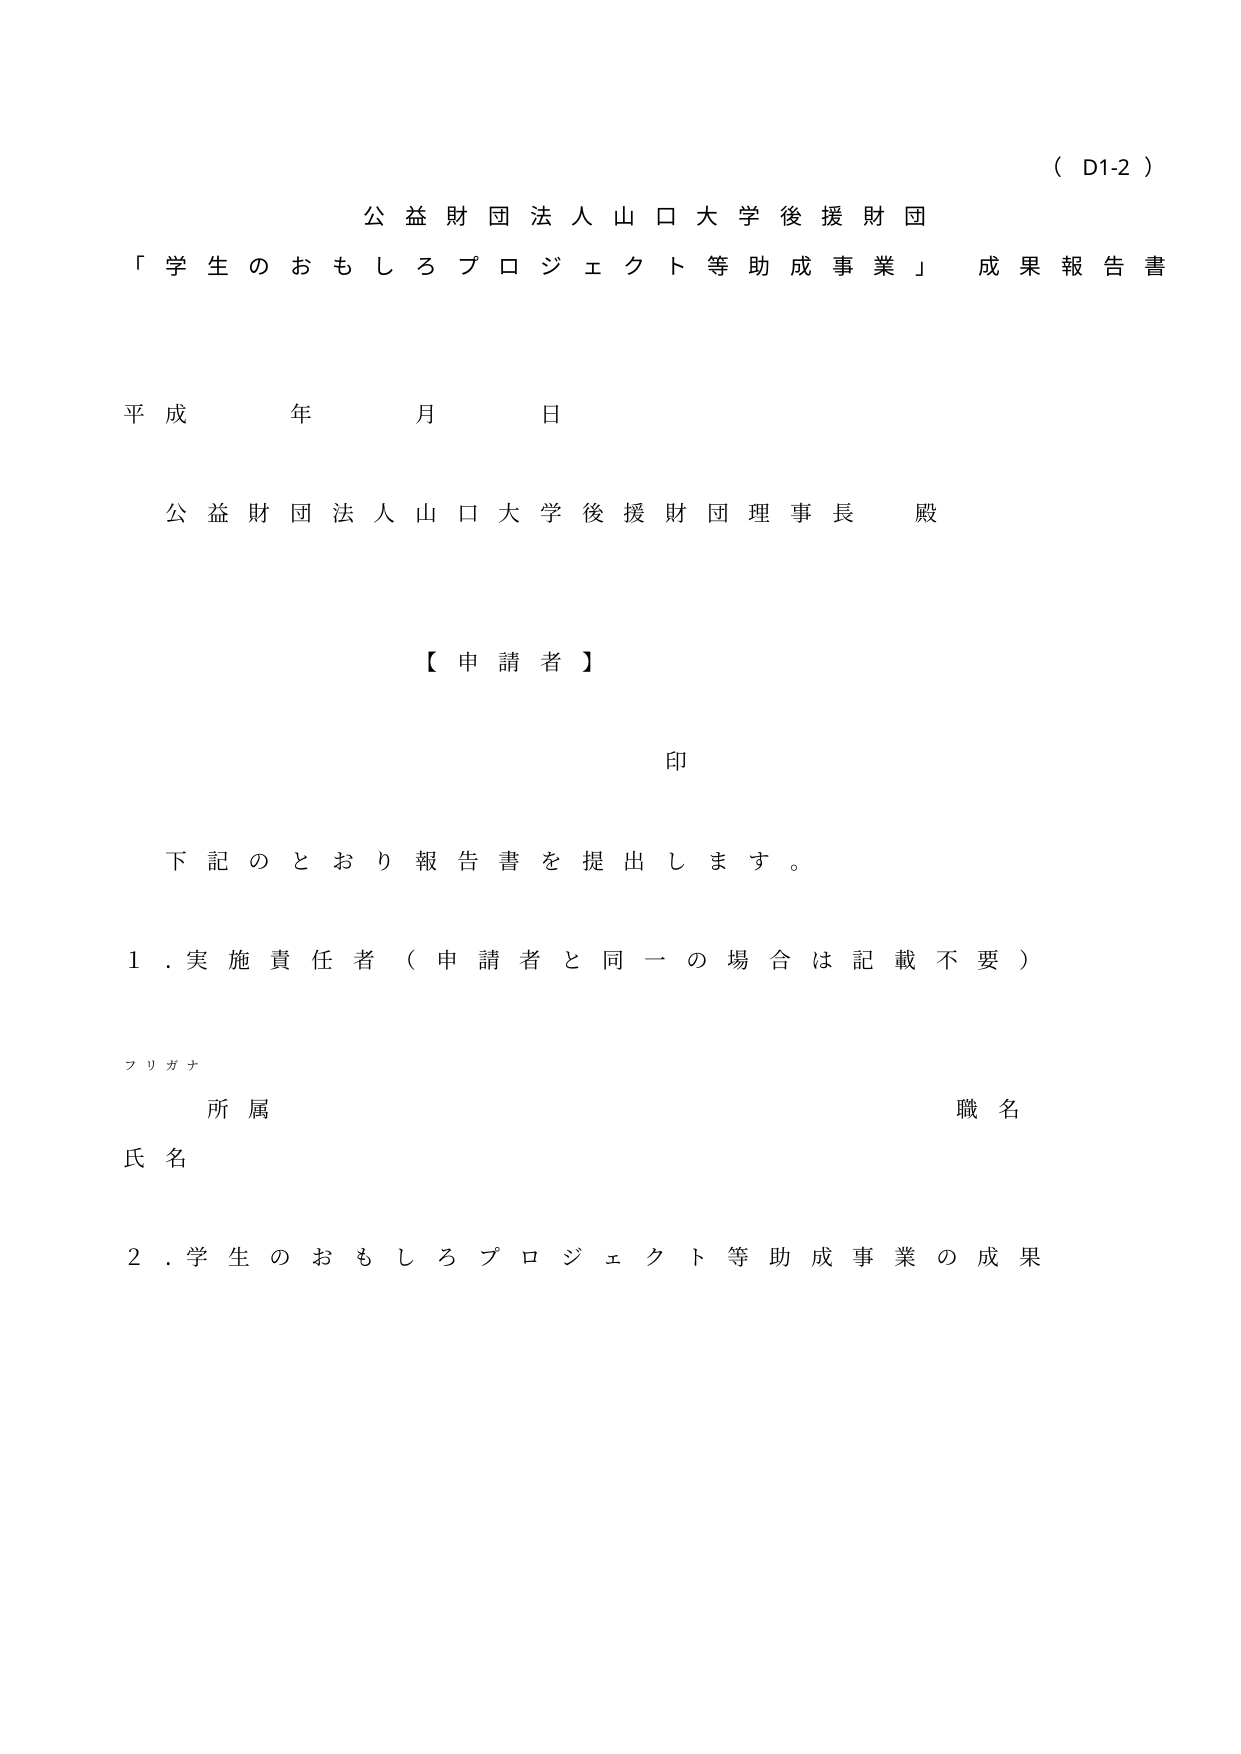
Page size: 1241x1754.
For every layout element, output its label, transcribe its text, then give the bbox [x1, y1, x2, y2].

text 公益財団法人山口大学後援財団 [124, 190, 1186, 240]
text 所属 職名 氏名 [124, 1083, 1124, 1182]
text １.実施責任者（申請者と同一の場合は記載不要） [124, 934, 1124, 983]
text （D1-2） [124, 141, 1186, 190]
text 【申請者】 [124, 636, 1186, 686]
text ２.学生のおもしろプロジェクト等助成事業の成果 [124, 1231, 1124, 1281]
text 平成 年 月 日 [124, 339, 1186, 438]
text 「学生のおもしろプロジェクト等助成事業」 成果報告書 [124, 240, 1186, 289]
text 印 [124, 736, 1186, 785]
text 下記のとおり報告書を提出します。 [124, 835, 1124, 884]
text 公益財団法人山口大学後援財団理事長 殿 [124, 488, 1186, 537]
text フリガナ [124, 983, 1124, 1083]
